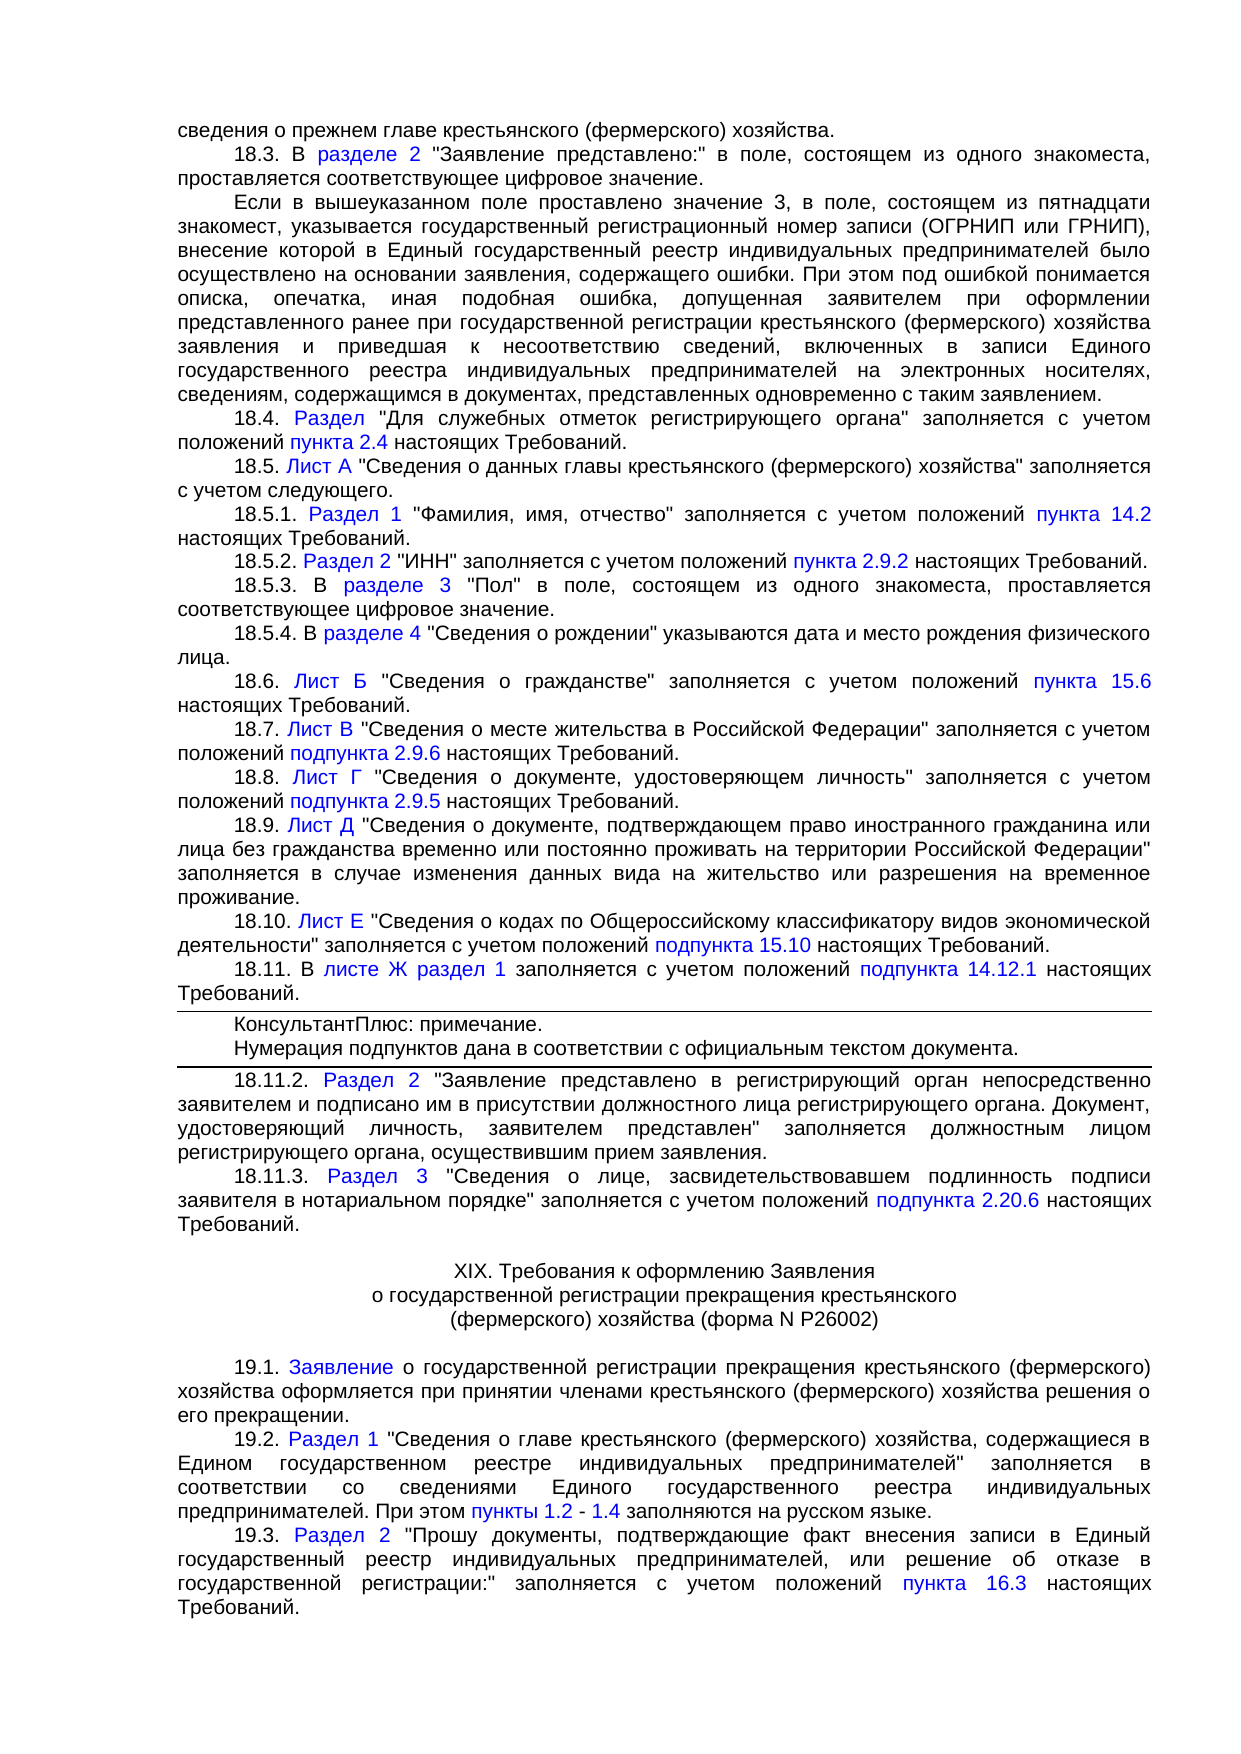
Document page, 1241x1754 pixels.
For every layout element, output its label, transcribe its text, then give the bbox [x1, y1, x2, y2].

text 18.7. Лист В "Сведения о месте жительства в Российской Федерации" заполняется с учетом положений подпункта 2.9.6 настоящих Требований. [177, 717, 1152, 765]
text 18.11.2. Раздел 2 "Заявление представлено в регистрирующий орган непосредственно заявителем и подписано им в присутствии должностного лица регистрирующего органа. Документ, удостоверяющий личность, заявителем представлен" заполняется должностным лицом регистрирующего органа, осуществившим прием заявления. [177, 1068, 1152, 1163]
text 19.2. Раздел 1 "Сведения о главе крестьянского (фермерского) хозяйства, содержащиеся в Едином государственном реестре индивидуальных предпринимателей" заполняется в соответствии со сведениями Единого государственного реестра индивидуальных предпринимателей. При этом пункты 1.2 - 1.4 заполняются на русском языке. [177, 1427, 1152, 1523]
text КонсультантПлюс: примечание. [177, 1012, 1152, 1036]
text XIX. Требования к оформлению Заявления [177, 1259, 1152, 1283]
text 18.5.4. В разделе 4 "Сведения о рождении" указываются дата и место рождения физического лица. [177, 621, 1152, 669]
text 19.3. Раздел 2 "Прошу документы, подтверждающие факт внесения записи в Единый государственный реестр индивидуальных предпринимателей, или решение об отказе в государственной регистрации:" заполняется с учетом положений пункта 16.3 настоящих Требований. [177, 1523, 1152, 1619]
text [177, 118, 1152, 142]
text 18.5.2. Раздел 2 "ИНН" заполняется с учетом положений пункта 2.9.2 настоящих Требований. [177, 549, 1152, 573]
text 18.9. Лист Д "Сведения о документе, подтверждающем право иностранного гражданина или лица без гражданства временно или постоянно проживать на территории Российской Федерации" заполняется в случае изменения данных вида на жительство или разрешения на временное проживание. [177, 813, 1152, 909]
text 18.8. Лист Г "Сведения о документе, удостоверяющем личность" заполняется с учетом положений подпункта 2.9.5 настоящих Требований. [177, 765, 1152, 813]
text 19.1. Заявление о государственной регистрации прекращения крестьянского (фермерского) хозяйства оформляется при принятии членами крестьянского (фермерского) хозяйства решения о его прекращении. [177, 1355, 1152, 1427]
text 18.11.3. Раздел 3 "Сведения о лице, засвидетельствовавшем подлинность подписи заявителя в нотариальном порядке" заполняется с учетом положений подпункта 2.20.6 настоящих Требований. [177, 1163, 1152, 1235]
text 18.4. Раздел "Для служебных отметок регистрирующего органа" заполняется с учетом положений пункта 2.4 настоящих Требований. [177, 406, 1152, 453]
text 18.3. В разделе 2 "Заявление представлено:" в поле, состоящем из одного знакоместа, проставляется соответствующее цифровое значение. [177, 142, 1152, 190]
text 18.5.1. Раздел 1 "Фамилия, имя, отчество" заполняется с учетом положений пункта 14.2 настоящих Требований. [177, 501, 1152, 549]
text 18.5. Лист А "Сведения о данных главы крестьянского (фермерского) хозяйства" заполняется с учетом следующего. [177, 453, 1152, 501]
text 18.11. В листе Ж раздел 1 заполняется с учетом положений подпункта 14.12.1 настоящих Требований. [177, 957, 1152, 1004]
text Нумерация подпунктов дана в соответствии с официальным текстом документа. [177, 1036, 1152, 1060]
text Если в вышеуказанном поле проставлено значение 3, в поле, состоящем из пятнадцати знакомест, указывается государственный регистрационный номер записи (ОГРНИП или ГРНИП), внесение которой в Единый государственный реестр индивидуальных предпринимателей было осуществлено на основании заявления, содержащего ошибки. При этом под ошибкой понимается описка, опечатка, иная подобная ошибка, допущенная заявителем при оформлении представленного ранее при государственной регистрации крестьянского (фермерского) хозяйства заявления и приведшая к несоответствию сведений, включенных в записи Единого государственного реестра индивидуальных предпринимателей на электронных носителях, сведениям, содержащимся в документах, представленных одновременно с таким заявлением. [177, 190, 1152, 406]
text 18.5.3. В разделе 3 "Пол" в поле, состоящем из одного знакоместа, проставляется соответствующее цифровое значение. [177, 573, 1152, 621]
text (фермерского) хозяйства (форма N Р26002) [177, 1307, 1152, 1331]
text 18.6. Лист Б "Сведения о гражданстве" заполняется с учетом положений пункта 15.6 настоящих Требований. [177, 669, 1152, 717]
text 18.10. Лист Е "Сведения о кодах по Общероссийскому классификатору видов экономической деятельности" заполняется с учетом положений подпункта 15.10 настоящих Требований. [177, 909, 1152, 957]
text о государственной регистрации прекращения крестьянского [177, 1283, 1152, 1307]
